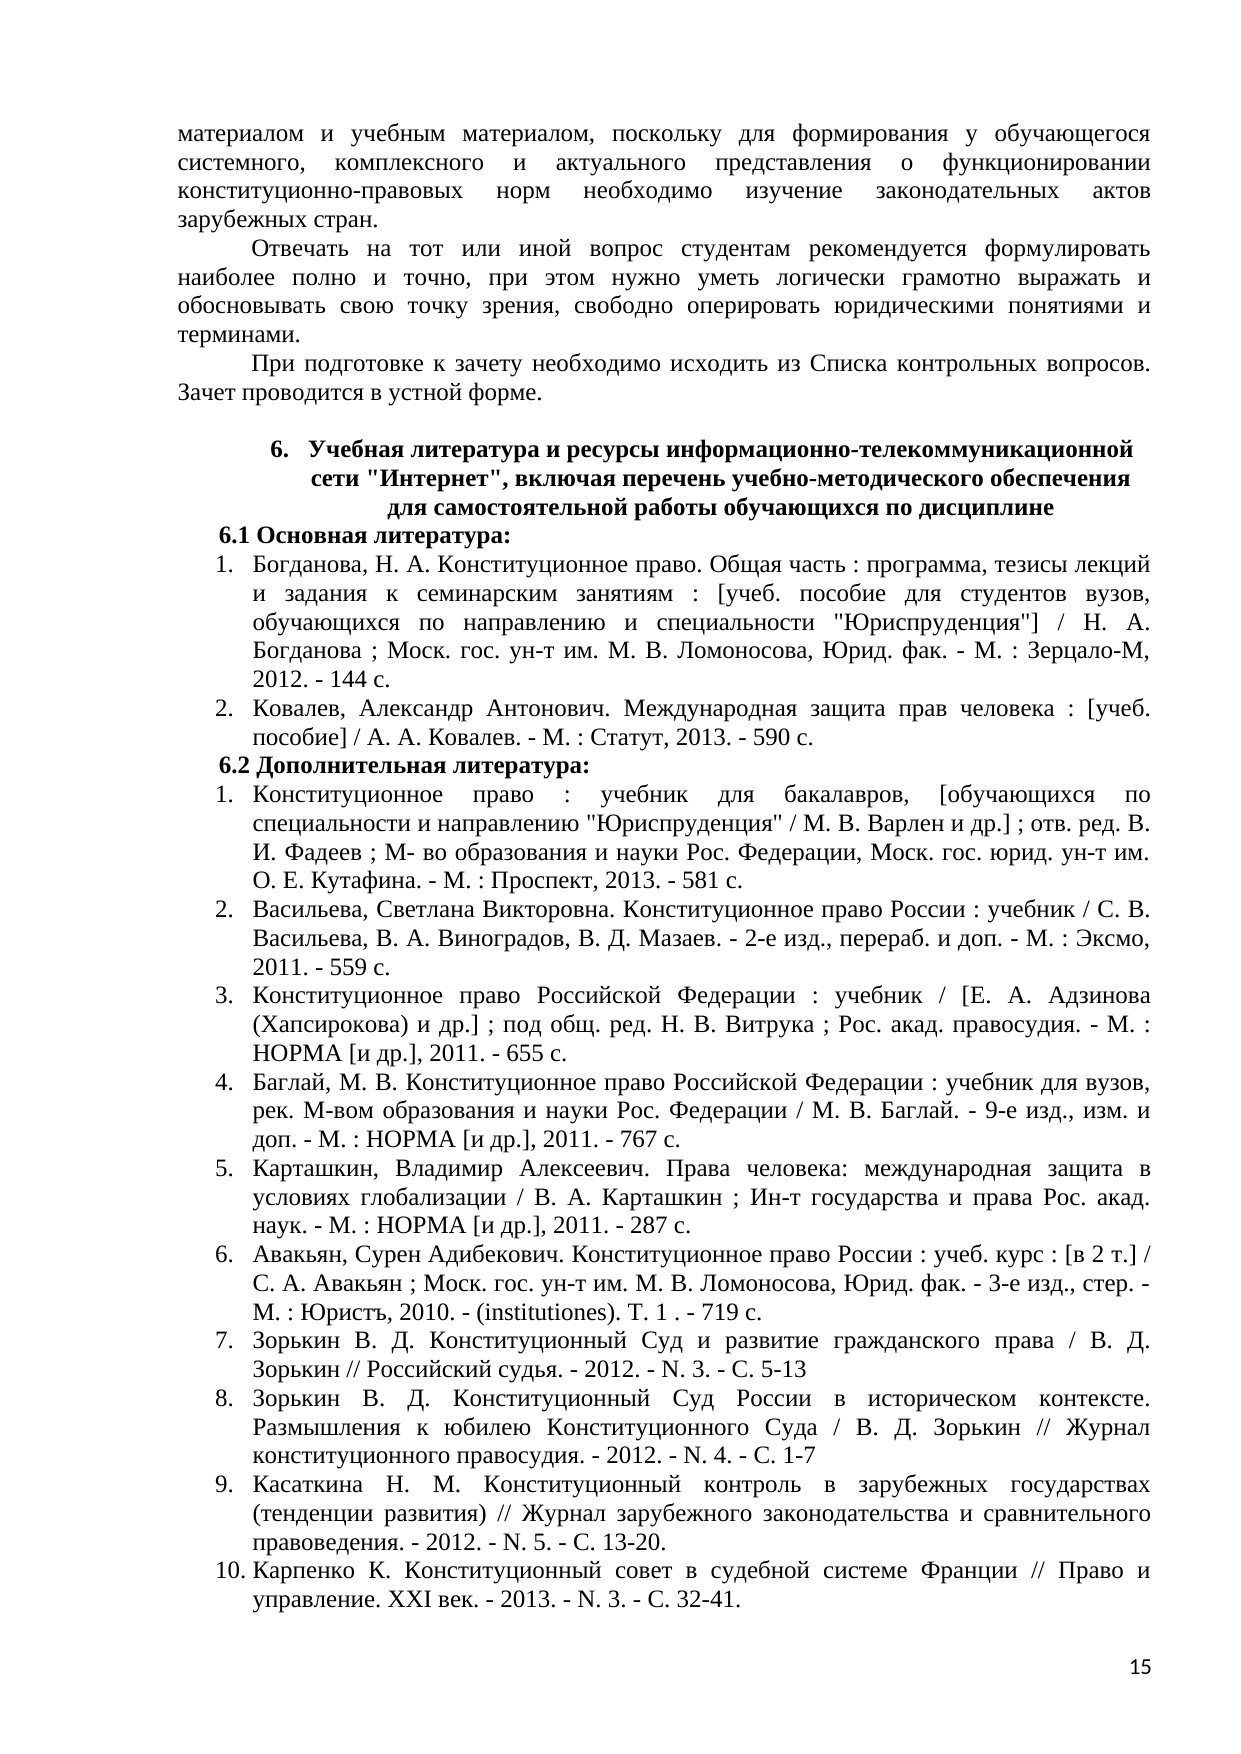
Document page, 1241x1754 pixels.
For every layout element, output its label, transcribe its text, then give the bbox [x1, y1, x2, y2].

list Зорькин В. Д. Конституционный Суд и развитие гражданского права / В. Д. Зорькин // Российский судья. - 2012. - N. 3. - С. 5-13 [215, 1326, 1152, 1383]
text Отвечать на тот или иной вопрос студентам рекомендуется формулировать наиболее полно и точно, при этом нужно уметь логически грамотно выражать и обосновывать свою точку зрения, свободно оперировать юридическими понятиями и терминами. [177, 233, 1152, 348]
subtitle Учебная литература и ресурсы информационно-телекоммуникационной сети "Интернет", включая перечень учебно-методического обеспечения для самостоятельной работы обучающихся по дисциплине [252, 434, 1152, 521]
list Зорькин В. Д. Конституционный Суд России в историческом контексте. Размышления к юбилею Конституционного Суда / В. Д. Зорькин // Журнал конституционного правосудия. - 2012. - N. 4. - С. 1-7 [215, 1383, 1152, 1469]
list Конституционное право : учебник для бакалавров, [обучающихся по специальности и направлению "Юриспруденция" / М. В. Варлен и др.] ; отв. ред. В. И. Фадеев ; М- во образования и науки Рос. Федерации, Моск. гос. юрид. ун-т им. О. Е. Кутафина. - М. : Проспект, 2013. - 581 c. [215, 779, 1152, 894]
list Карпенко К. Конституционный совет в судебной системе Франции // Право и управление. XXI век. - 2013. - N. 3. - С. 32-41. [215, 1556, 1152, 1613]
list Баглай, М. В. Конституционное право Российской Федерации : учебник для вузов, рек. М-вом образования и науки Рос. Федерации / М. В. Баглай. - 9-е изд., изм. и доп. - М. : НОРМА [и др.], 2011. - 767 c. [215, 1067, 1152, 1153]
text 6.1 Основная литература: [177, 521, 1152, 549]
list Карташкин, Владимир Алексеевич. Права человека: международная защита в условиях глобализации / В. А. Карташкин ; Ин-т государства и права Рос. акад. наук. - М. : НОРМА [и др.], 2011. - 287 c. [215, 1153, 1152, 1239]
text При подготовке к зачету необходимо исходить из Списка контрольных вопросов. Зачет проводится в устной форме. [177, 348, 1152, 406]
list Богданова, Н. А. Конституционное право. Общая часть : программа, тезисы лекций и задания к семинарским занятиям : [учеб. пособие для студентов вузов, обучающихся по направлению и специальности "Юриспруденция"] / Н. А. Богданова ; Моск. гос. ун-т им. М. В. Ломоносова, Юрид. фак. - М. : Зерцало-М, 2012. - 144 c. [215, 549, 1152, 693]
list Конституционное право Российской Федерации : учебник / [Е. А. Адзинова (Хапсирокова) и др.] ; под общ. ред. Н. В. Витрука ; Рос. акад. правосудия. - М. : НОРМА [и др.], 2011. - 655 c. [215, 981, 1152, 1067]
list Касаткина Н. М. Конституционный контроль в зарубежных государствах (тенденции развития) // Журнал зарубежного законодательства и сравнительного правоведения. - 2012. - N. 5. - С. 13-20. [215, 1469, 1152, 1556]
list Васильева, Светлана Викторовна. Конституционное право России : учебник / С. В. Васильева, В. А. Виноградов, В. Д. Мазаев. - 2-е изд., перераб. и доп. - М. : Эксмо, 2011. - 559 c. [215, 894, 1152, 981]
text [177, 118, 1152, 233]
list Ковалев, Александр Антонович. Международная защита прав человека : [учеб. пособие] / А. А. Ковалев. - М. : Статут, 2013. - 590 c. [215, 693, 1152, 751]
list Авакьян, Сурен Адибекович. Конституционное право России : учеб. курс : [в 2 т.] / С. А. Авакьян ; Моск. гос. ун-т им. М. В. Ломоносова, Юрид. фак. - 3-е изд., стер. - М. : Юристъ, 2010. - (institutiones). Т. 1 . - 719 c. [215, 1239, 1152, 1326]
text 6.2 Дополнительная литература: [177, 751, 1152, 779]
